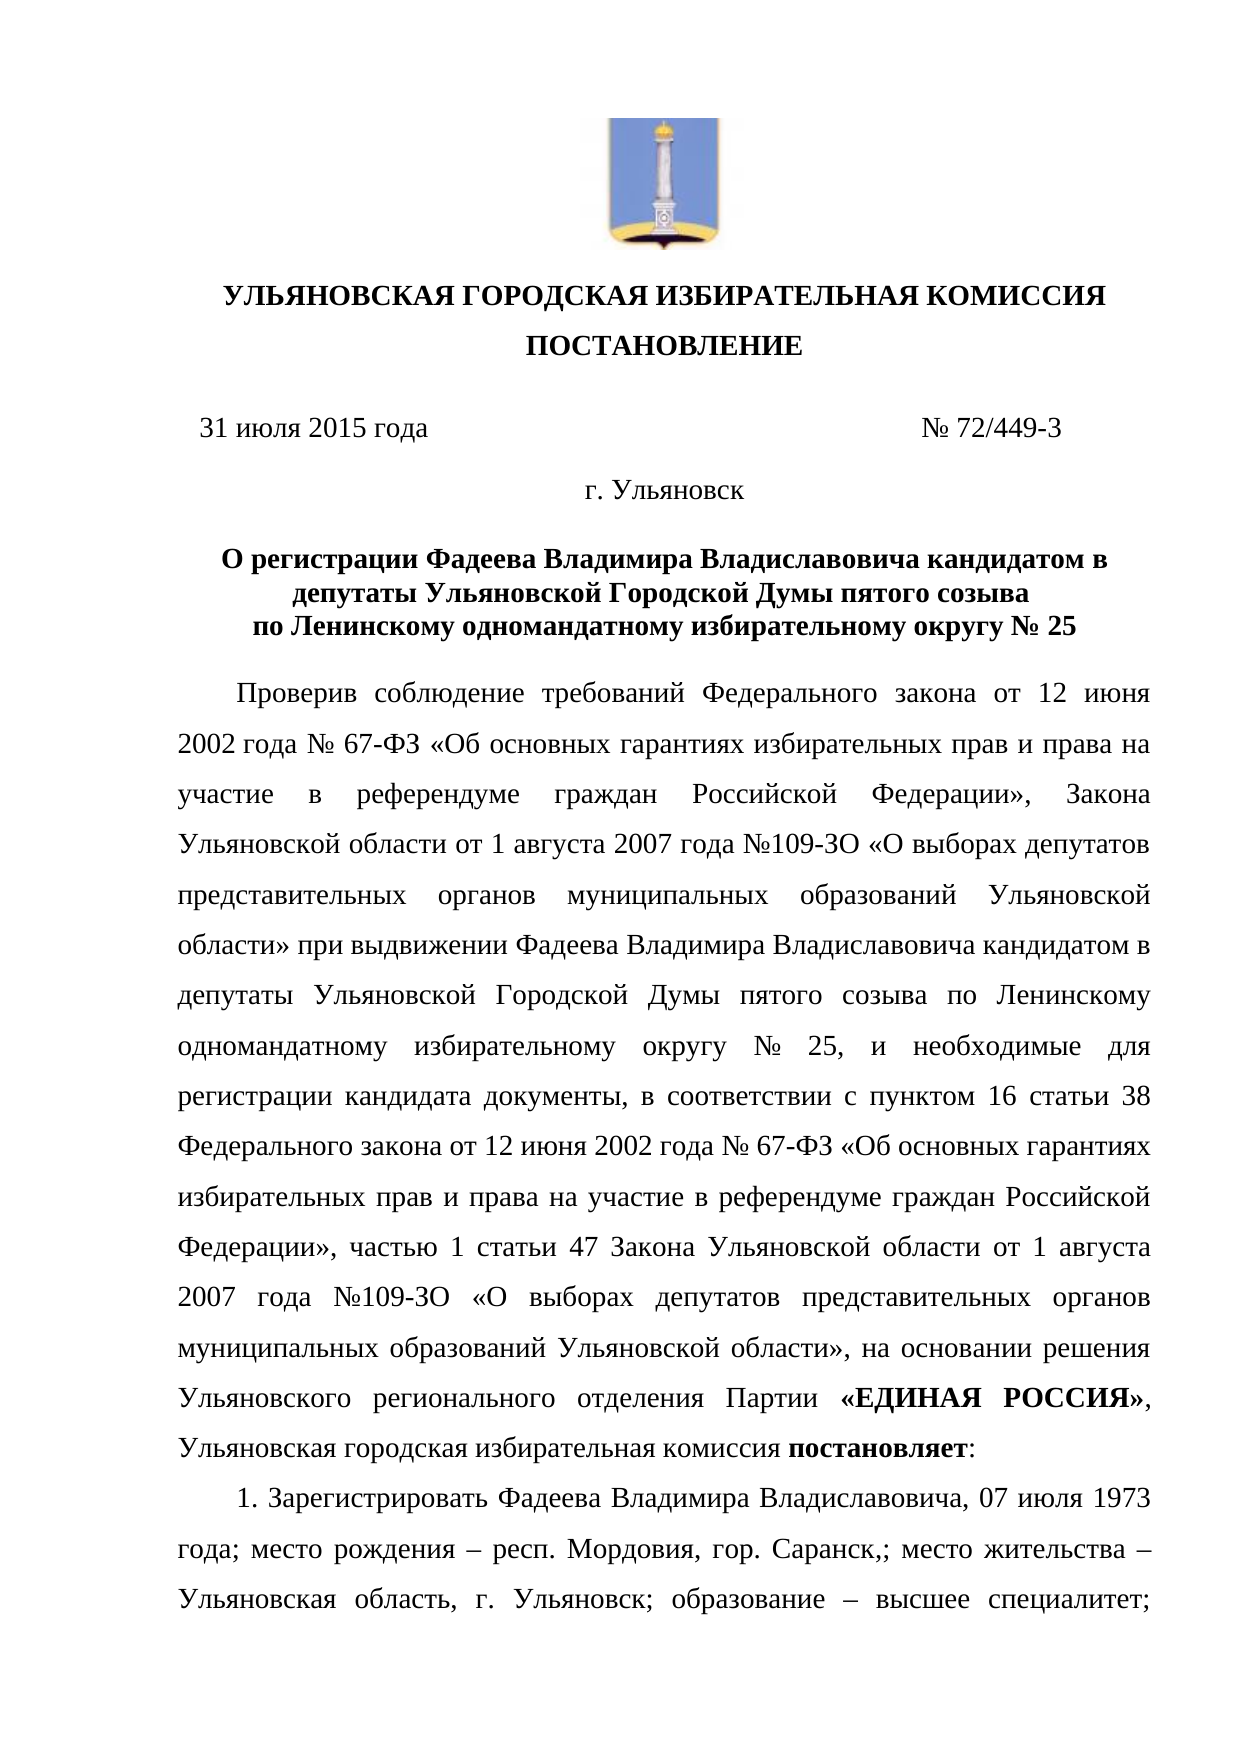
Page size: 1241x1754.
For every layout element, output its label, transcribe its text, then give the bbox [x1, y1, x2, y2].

text ПОСТАНОВЛЕНИЕ [177, 328, 1152, 362]
text О регистрации Фадеева Владимира Владиславовича кандидатом в депутаты Ульяновской Городской Думы пятого созыва по Ленинскому одномандатному избирательному округу № 25 [177, 541, 1152, 642]
text Проверив соблюдение требований Федерального закона от 12 июня 2002 года № 67-ФЗ «Об основных гарантиях избирательных прав и права на участие в референдуме граждан Российской Федерации», Закона Ульяновской области от 1 августа 2007 года №109-ЗО «О выборах депутатов представительных органов муниципальных образований Ульяновской области» при выдвижении Фадеева Владимира Владиславовича кандидатом в депутаты Ульяновской Городской Думы пятого созыва по Ленинскому одномандатному избирательному округу № 25, и необходимые для регистрации кандидата документы, в соответствии с пунктом 16 статьи 38 Федерального закона от 12 июня 2002 года № 67-ФЗ «Об основных гарантиях избирательных прав и права на участие в референдуме граждан Российской Федерации», частью 1 статьи 47 Закона Ульяновской области от 1 августа 2007 года №109-ЗО «О выборах депутатов представительных органов муниципальных образований Ульяновской области», на основании решения Ульяновского регионального отделения Партии «ЕДИНАЯ РОССИЯ», Ульяновская городская избирательная комиссия постановляет: [177, 676, 1152, 1464]
text 31 июля 2015 года № 72/449-3 [177, 410, 1152, 443]
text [177, 1481, 1152, 1615]
text УЛЬЯНОВСКАЯ ГОРОДСКАЯ ИЗБИРАТЕЛЬНАЯ КОМИССИЯ [177, 278, 1152, 312]
text г. Ульяновск [177, 472, 1152, 506]
picture [580, 118, 748, 250]
